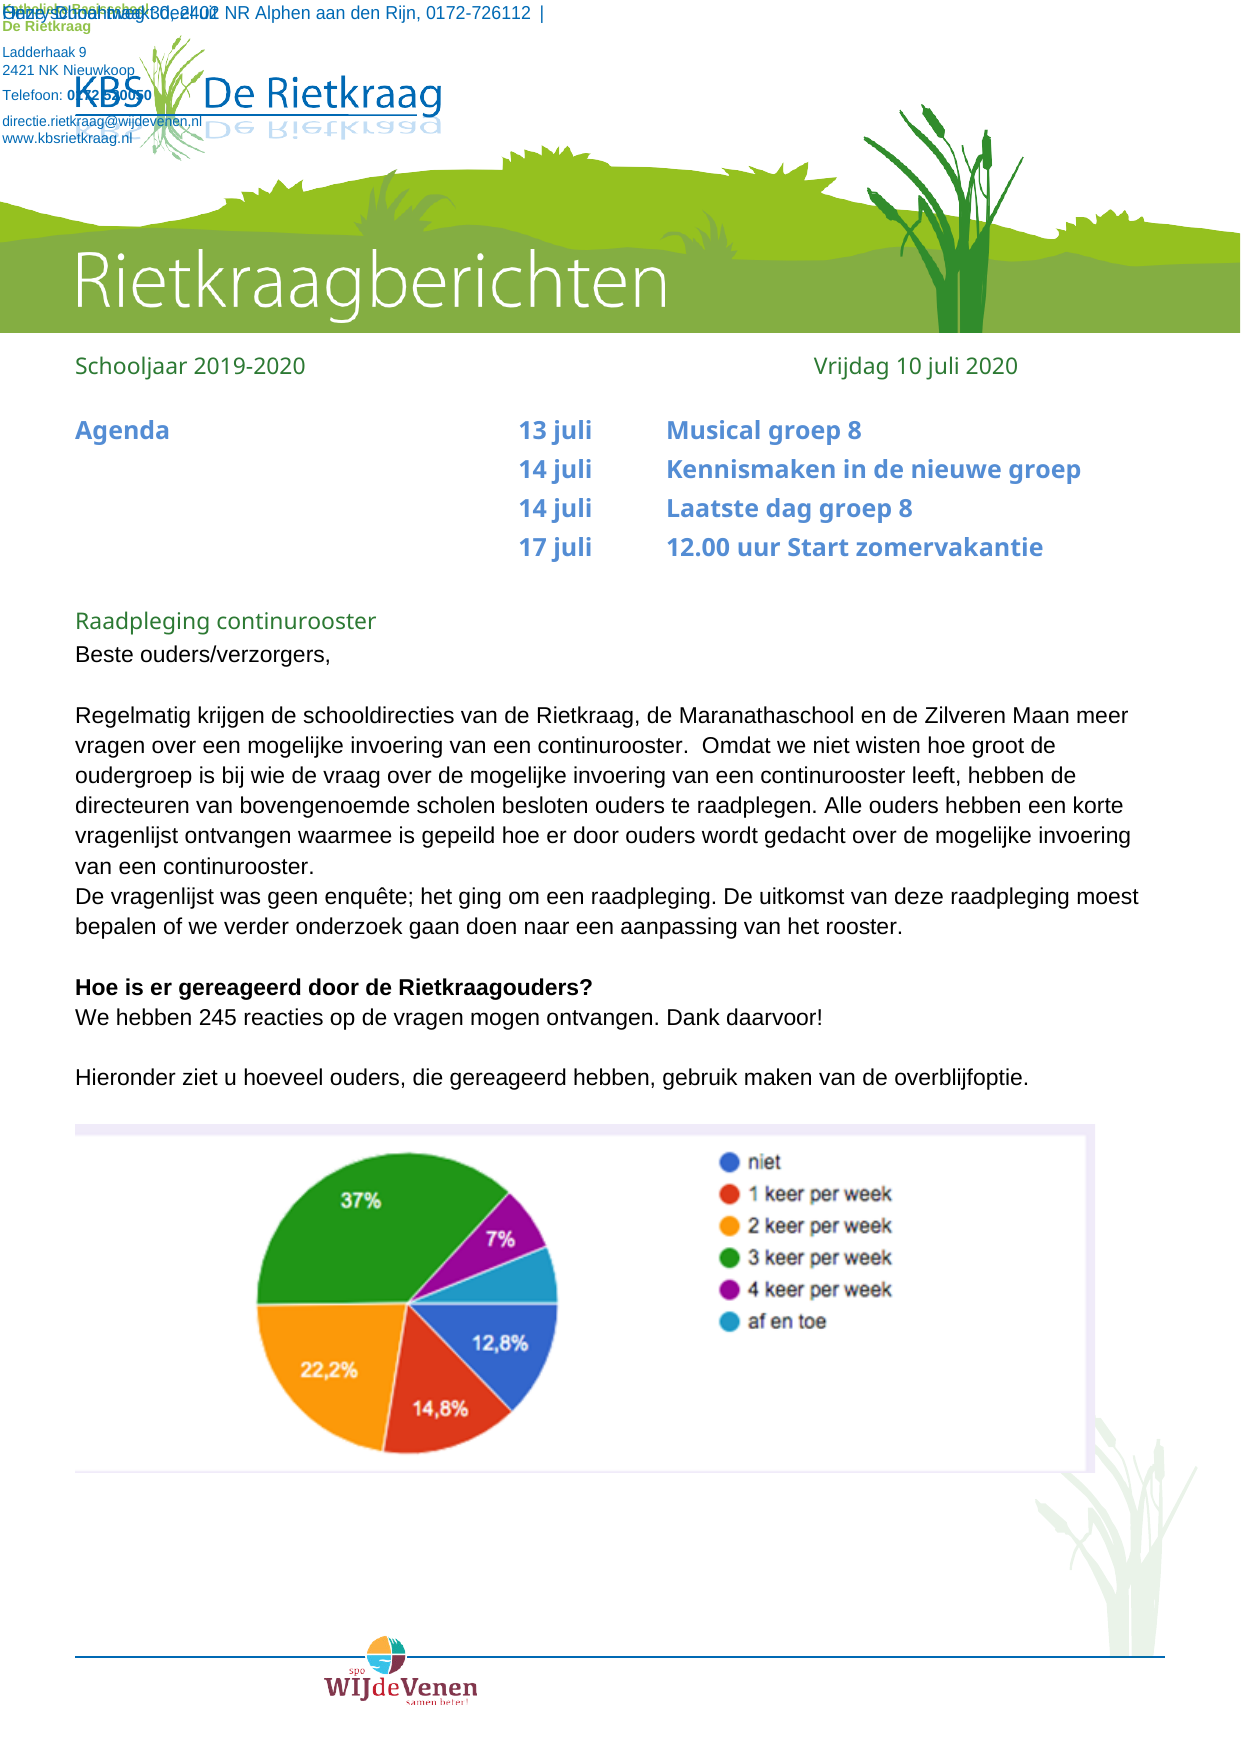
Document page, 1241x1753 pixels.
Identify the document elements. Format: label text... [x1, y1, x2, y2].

text Schooljaar 2019-2020 Vrijdag 10 juli 2020 [75, 350, 1165, 381]
picture [75, 1124, 1096, 1473]
picture [324, 1635, 477, 1705]
picture [0, 35, 1241, 333]
text We hebben 245 reacties op de vragen mogen ontvangen. Dank daarvoor! [75, 1004, 1165, 1030]
text Regelmatig krijgen de schooldirecties van de Rietkraag, de Maranathaschool en de Zilveren Maan meer vragen over een mogelijke invoering van een continurooster. Omdat we niet wisten hoe groot de oudergroep is bij wie de vraag over de mogelijke invoering van een continurooster leeft, hebben de directeuren van bovengenoemde scholen besloten ouders te raadplegen. Alle ouders hebben een korte vragenlijst ontvangen waarmee is gepeild hoe er door ouders wordt gedacht over de mogelijke invoering van een continurooster. [75, 702, 1165, 879]
text 14 juli Kennismaken in de nieuwe groep [75, 452, 1165, 486]
text Hieronder ziet u hoeveel ouders, die gereageerd hebben, gebruik maken van de overblijfoptie. [75, 1064, 1165, 1090]
text Raadpleging continurooster [75, 605, 1165, 636]
text Beste ouders/verzorgers, [75, 641, 1165, 667]
text 17 juli 12.00 uur Start zomervakantie [75, 530, 1165, 564]
text De vragenlijst was geen enquête; het ging om een raadpleging. De uitkomst van deze raadpleging moest bepalen of we verder onderzoek gaan doen naar een aanpassing van het rooster. [75, 883, 1165, 939]
text Hoe is er gereageerd door de Rietkraagouders? [75, 973, 1165, 1000]
text 14 juli Laatste dag groep 8 [75, 491, 1165, 525]
text Agenda 13 juli Musical groep 8 [75, 413, 1165, 447]
